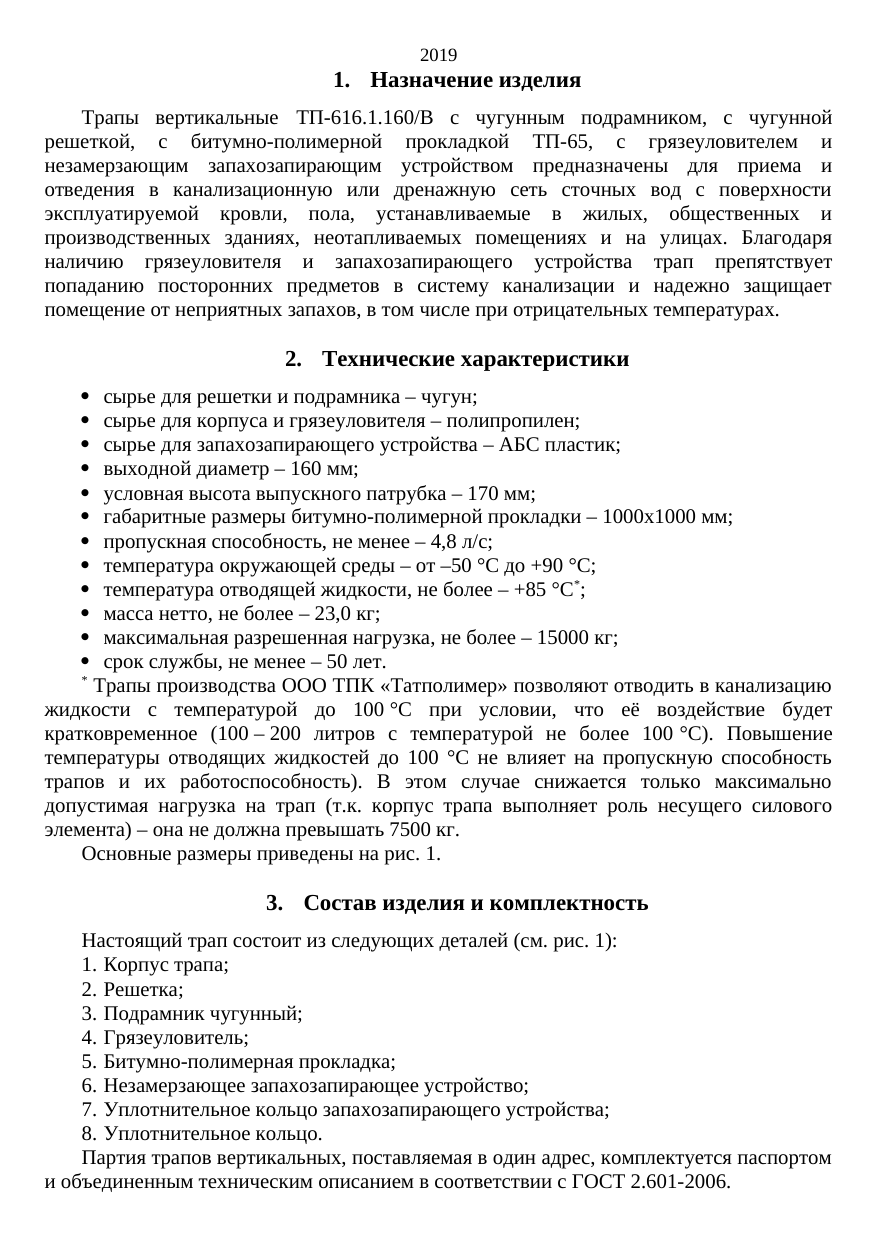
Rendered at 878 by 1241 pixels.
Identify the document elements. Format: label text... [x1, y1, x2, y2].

list Грязеуловитель; [81, 1024, 833, 1049]
list температура окружающей среды – от –50 °С до +90 °С; [81, 553, 833, 577]
text Основные размеры приведены на рис. 1. [44, 841, 833, 865]
list Корпус трапа; [81, 952, 833, 976]
text Партия трапов вертикальных, поставляемая в один адрес, комплектуется паспортом и объединенным техническим описанием в соответствии с ГОСТ 2.601-2006. [44, 1145, 833, 1193]
list сырье для решетки и подрамника – чугун; [81, 384, 833, 408]
list Незамерзающее запахозапирающее устройство; [81, 1073, 833, 1097]
text Настоящий трап состоит из следующих деталей (см. рис. 1): [44, 928, 833, 952]
list выходной диаметр – 160 мм; [81, 456, 833, 480]
list сырье для корпуса и грязеуловителя – полипропилен; [81, 408, 833, 432]
list максимальная разрешенная нагрузка, не более – ; [81, 625, 833, 649]
text * Трапы производства ООО ТПК «Татполимер» позволяют отводить в канализацию жидкости с температурой до 100 °С при условии, что её воздействие будет кратковременное (100 – с температурой не более 100 °С). Повышение температуры отводящих жидкостей до 100 °С не влияет на пропускную способность трапов и их работоспособность). В этом случае снижается только максимально допустимая нагрузка на трап (т.к. корпус трапа выполняет роль несущего силового элемента) – она не должна превышать . [44, 673, 833, 841]
list Состав изделия и комплектность [82, 889, 833, 916]
list температура отводящей жидкости, не более – +85 °С*; [81, 577, 833, 601]
list пропускная способность, не менее – 4,8 л/с; [81, 528, 833, 553]
list Уплотнительное кольцо запахозапирающего устройства; [81, 1097, 833, 1121]
list Уплотнительное кольцо. [81, 1121, 833, 1145]
list Назначение изделия [81, 66, 833, 92]
list сырье для запахозапирающего устройства – АБС пластик; [81, 432, 833, 456]
list Решетка; [81, 976, 833, 1001]
list срок службы, не менее – 50 лет. [81, 649, 833, 673]
text Трапы вертикальные ТП-616.1.160/В с чугунным подрамником, с чугунной решеткой, с битумно-полимерной прокладкой ТП-65, с грязеуловителем и незамерзающим запахозапирающим устройством предназначены для приема и отведения в канализационную или дренажную сеть сточных вод с поверхности эксплуатируемой кровли, пола, устанавливаемые в жилых, общественных и производственных зданиях, неотапливаемых помещениях и на улицах. Благодаря наличию грязеуловителя и запахозапирающего устройства трап препятствует попаданию посторонних предметов в систему канализации и надежно защищает помещение от неприятных запахов, в том числе при отрицательных температурах. [44, 105, 833, 321]
list масса нетто, не более – 23,0 кг; [81, 601, 833, 625]
list Подрамник чугунный; [81, 1001, 833, 1024]
list Технические характеристики [81, 345, 833, 372]
list габаритные размеры битумно-полимерной прокладки – 1000х1000 мм; [81, 504, 833, 528]
list условная высота выпускного патрубка – 170 мм; [81, 480, 833, 504]
text 2019 [44, 44, 833, 66]
list Битумно-полимерная прокладка; [81, 1049, 833, 1073]
